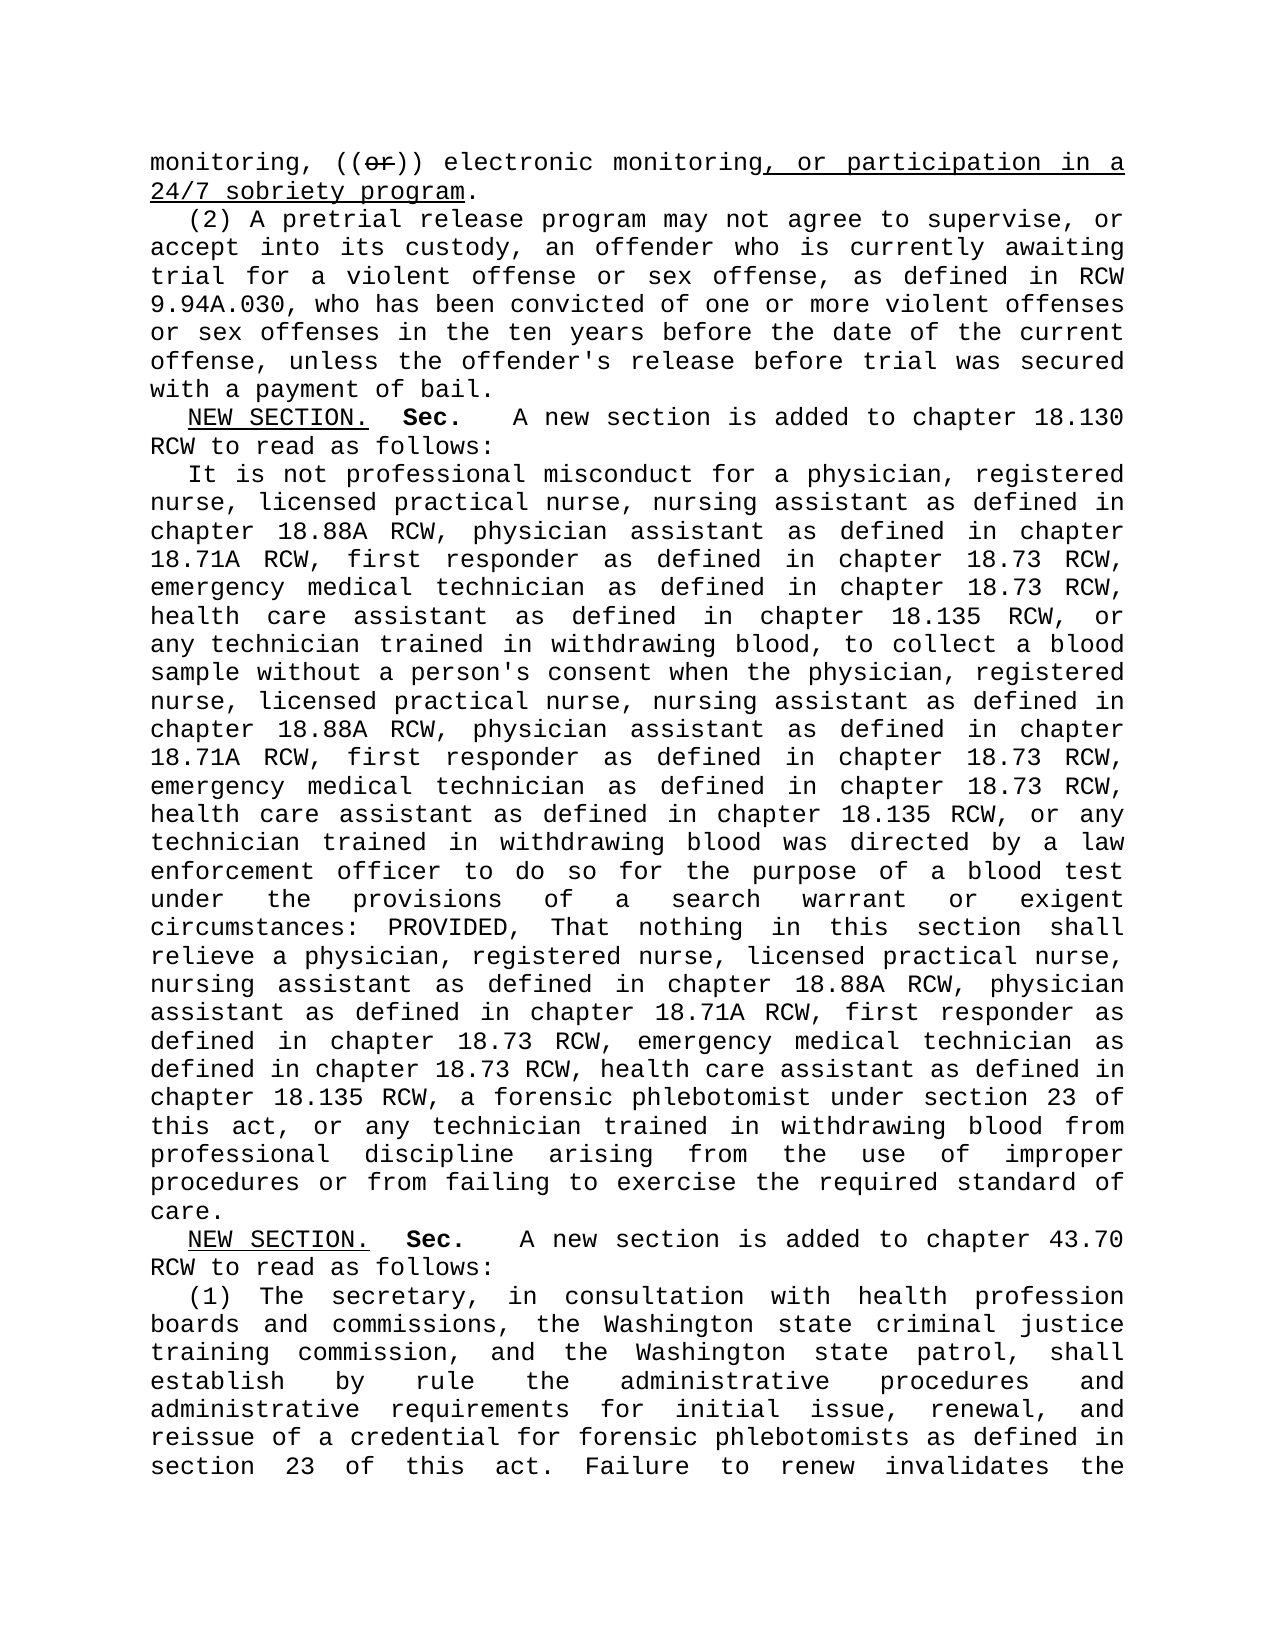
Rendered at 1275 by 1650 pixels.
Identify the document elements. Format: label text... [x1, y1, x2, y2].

text It is not professional misconduct for a physician, registered nurse, licensed practical nurse, nursing assistant as defined in chapter 18.88A RCW, physician assistant as defined in chapter 18.71A RCW, first responder as defined in chapter 18.73 RCW, emergency medical technician as defined in chapter 18.73 RCW, health care assistant as defined in chapter 18.135 RCW, or any technician trained in withdrawing blood, to collect a blood sample without a person's consent when the physician, registered nurse, licensed practical nurse, nursing assistant as defined in chapter 18.88A RCW, physician assistant as defined in chapter 18.71A RCW, first responder as defined in chapter 18.73 RCW, emergency medical technician as defined in chapter 18.73 RCW, health care assistant as defined in chapter 18.135 RCW, or any technician trained in withdrawing blood was directed by a law enforcement officer to do so for the purpose of a blood test under the provisions of a search warrant or exigent circumstances: PROVIDED, That nothing in this section shall relieve a physician, registered nurse, licensed practical nurse, nursing assistant as defined in chapter 18.88A RCW, physician assistant as defined in chapter 18.71A RCW, first responder as defined in chapter 18.73 RCW, emergency medical technician as defined in chapter 18.73 RCW, health care assistant as defined in chapter 18.135 RCW, a forensic phlebotomist under section 23 of this act, or any technician trained in withdrawing blood from professional discipline arising from the use of improper procedures or from failing to exercise the required standard of care. [150, 462, 1125, 1227]
text NEW SECTION. Sec. A new section is added to chapter 18.130 RCW to read as follows: [150, 405, 1125, 462]
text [150, 1283, 1125, 1482]
text (2) A pretrial release program may not agree to supervise, or accept into its custody, an offender who is currently awaiting trial for a violent offense or sex offense, as defined in RCW 9.94A.030, who has been convicted of one or more violent offenses or sex offenses in the ten years before the date of the current offense, unless the offender's release before trial was secured with a payment of bail. [150, 207, 1125, 405]
text NEW SECTION. Sec. A new section is added to chapter 43.70 RCW to read as follows: [150, 1227, 1125, 1283]
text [150, 150, 1125, 207]
